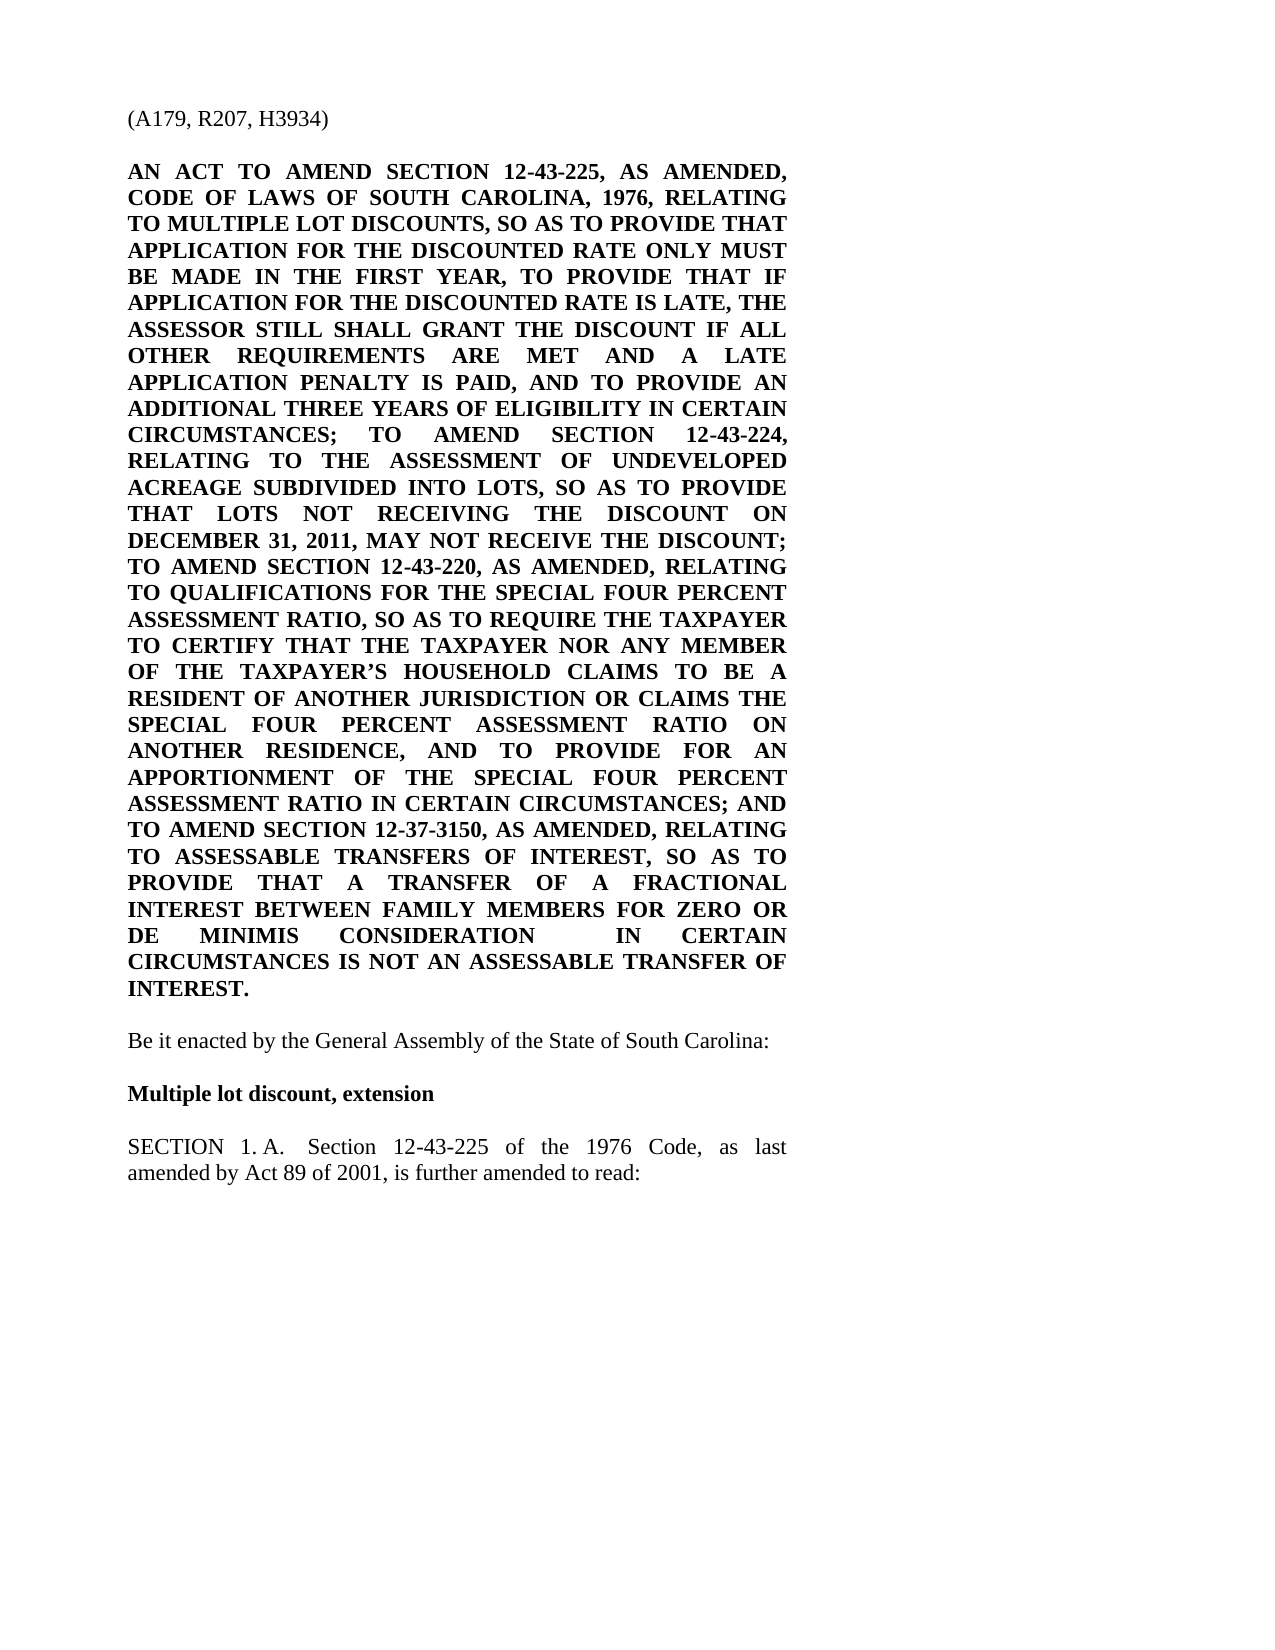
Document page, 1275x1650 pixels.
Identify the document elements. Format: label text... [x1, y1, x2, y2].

text Multiple lot discount, extension [127, 1080, 787, 1106]
text Be it enacted by the General Assembly of the State of South Carolina: [127, 1027, 787, 1054]
text AN ACT TO AMEND SECTION 12-43-225, AS AMENDED, CODE OF LAWS OF SOUTH CAROLINA, 1976, RELATING TO MULTIPLE LOT DISCOUNTS, SO AS TO PROVIDE THAT APPLICATION FOR THE DISCOUNTED RATE ONLY MUST BE MADE IN THE FIRST YEAR, TO PROVIDE THAT IF APPLICATION FOR THE DISCOUNTED RATE IS LATE, THE ASSESSOR STILL SHALL GRANT THE DISCOUNT IF ALL OTHER REQUIREMENTS ARE MET AND A LATE APPLICATION PENALTY IS PAID, AND TO PROVIDE AN ADDITIONAL THREE YEARS OF ELIGIBILITY IN CERTAIN CIRCUMSTANCES; TO AMEND SECTION 12-43-224, RELATING TO THE ASSESSMENT OF UNDEVELOPED ACREAGE SUBDIVIDED INTO LOTS, SO AS TO PROVIDE THAT LOTS NOT RECEIVING THE DISCOUNT ON DECEMBER 31, 2011, MAY NOT RECEIVE THE DISCOUNT; TO AMEND SECTION 12-43-220, AS AMENDED, RELATING TO QUALIFICATIONS FOR THE SPECIAL FOUR PERCENT ASSESSMENT RATIO, SO AS TO REQUIRE THE TAXPAYER TO CERTIFY THAT THE TAXPAYER NOR ANY MEMBER OF THE TAXPAYER’S HOUSEHOLD CLAIMS TO BE A RESIDENT OF ANOTHER JURISDICTION OR CLAIMS THE SPECIAL FOUR PERCENT ASSESSMENT RATIO ON ANOTHER RESIDENCE, AND TO PROVIDE FOR AN APPORTIONMENT OF THE SPECIAL FOUR PERCENT ASSESSMENT RATIO IN CERTAIN CIRCUMSTANCES; AND TO AMEND SECTION 12-37-3150, AS AMENDED, RELATING TO ASSESSABLE TRANSFERS OF INTEREST, SO AS TO PROVIDE THAT A TRANSFER OF A FRACTIONAL INTEREST BETWEEN FAMILY MEMBERS FOR ZERO OR DE MINIMIS CONSIDERATION IN CERTAIN CIRCUMSTANCES IS NOT AN ASSESSABLE TRANSFER OF INTEREST. [127, 158, 787, 1001]
text (A179, R207, H3934) [127, 105, 787, 131]
text SECTION 1. A. Section 12-43-225 of the 1976 Code, as last amended by Act 89 of 2001, is further amended to read: [127, 1133, 787, 1186]
